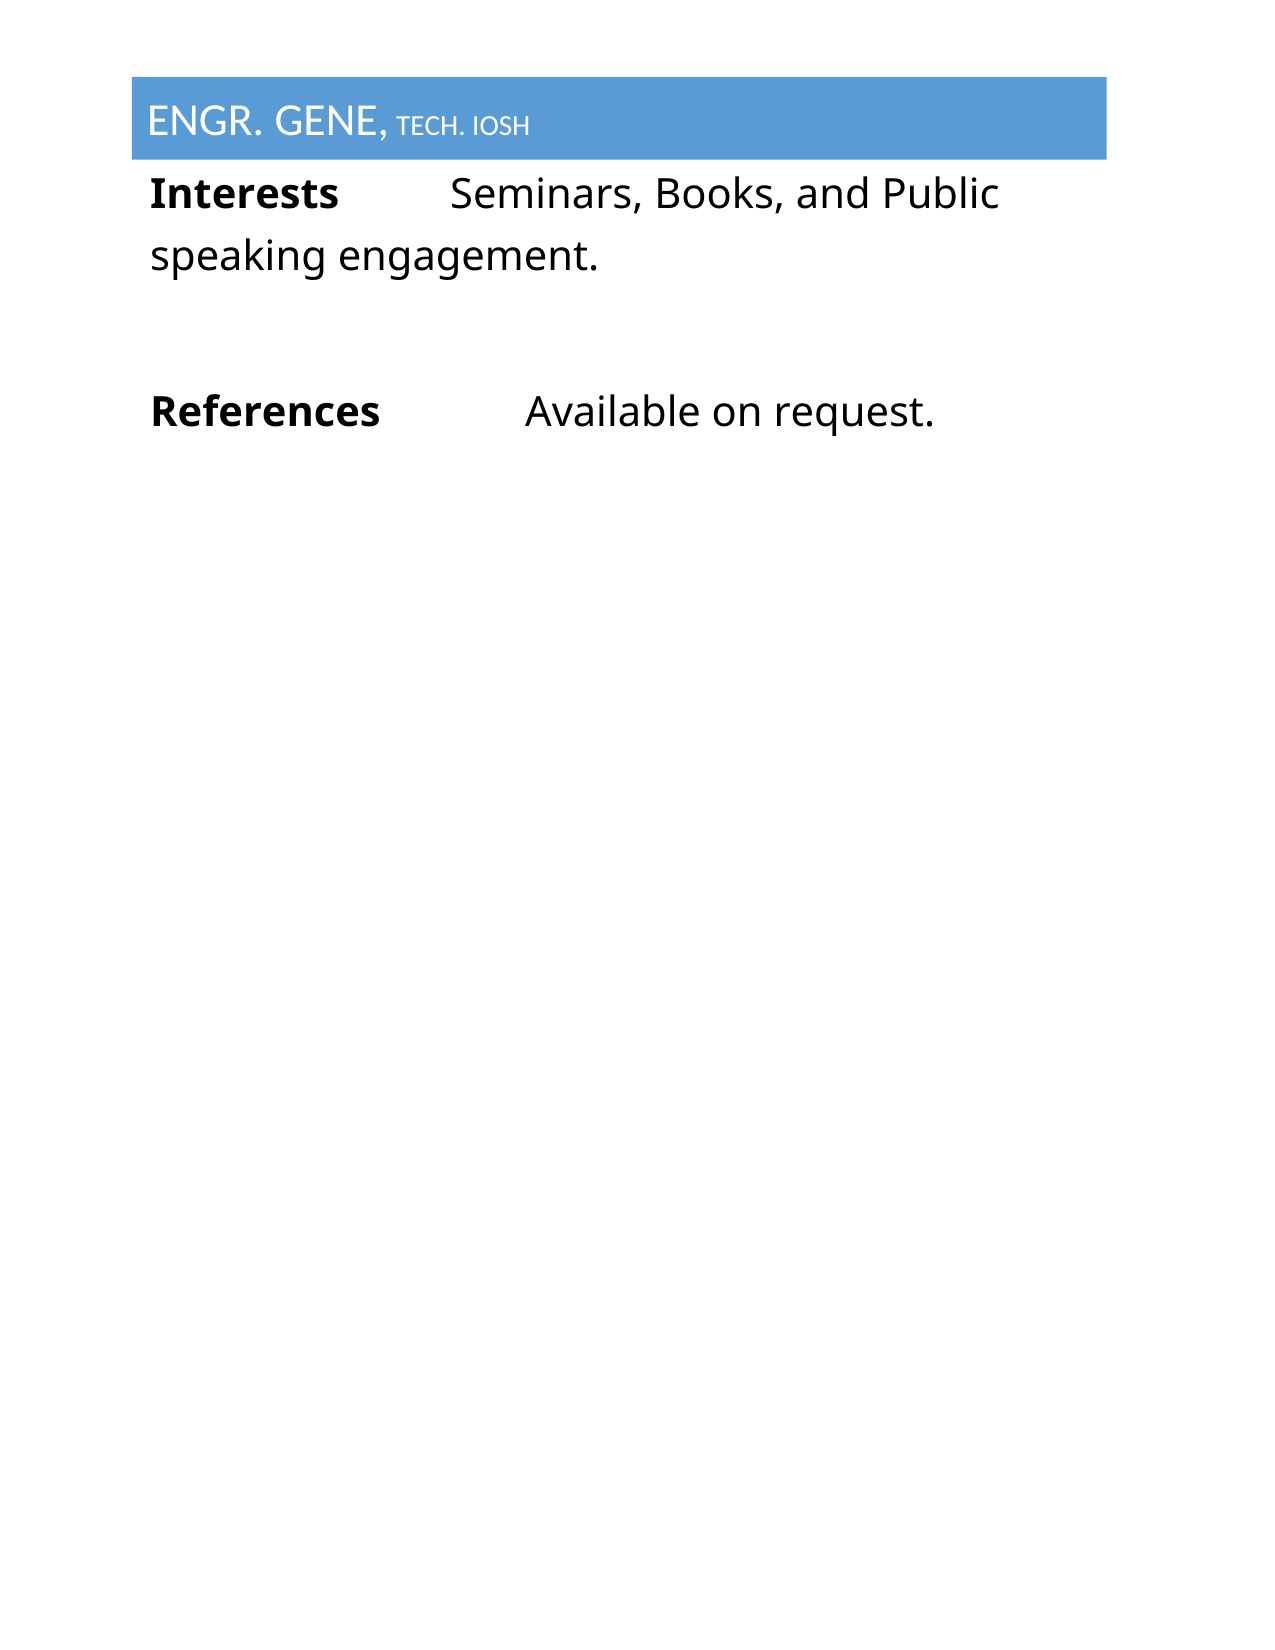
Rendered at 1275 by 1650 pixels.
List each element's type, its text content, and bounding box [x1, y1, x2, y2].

text Interests Seminars, Books, and Public speaking engagement. [150, 150, 1125, 282]
text References Available on request. [150, 381, 1125, 438]
